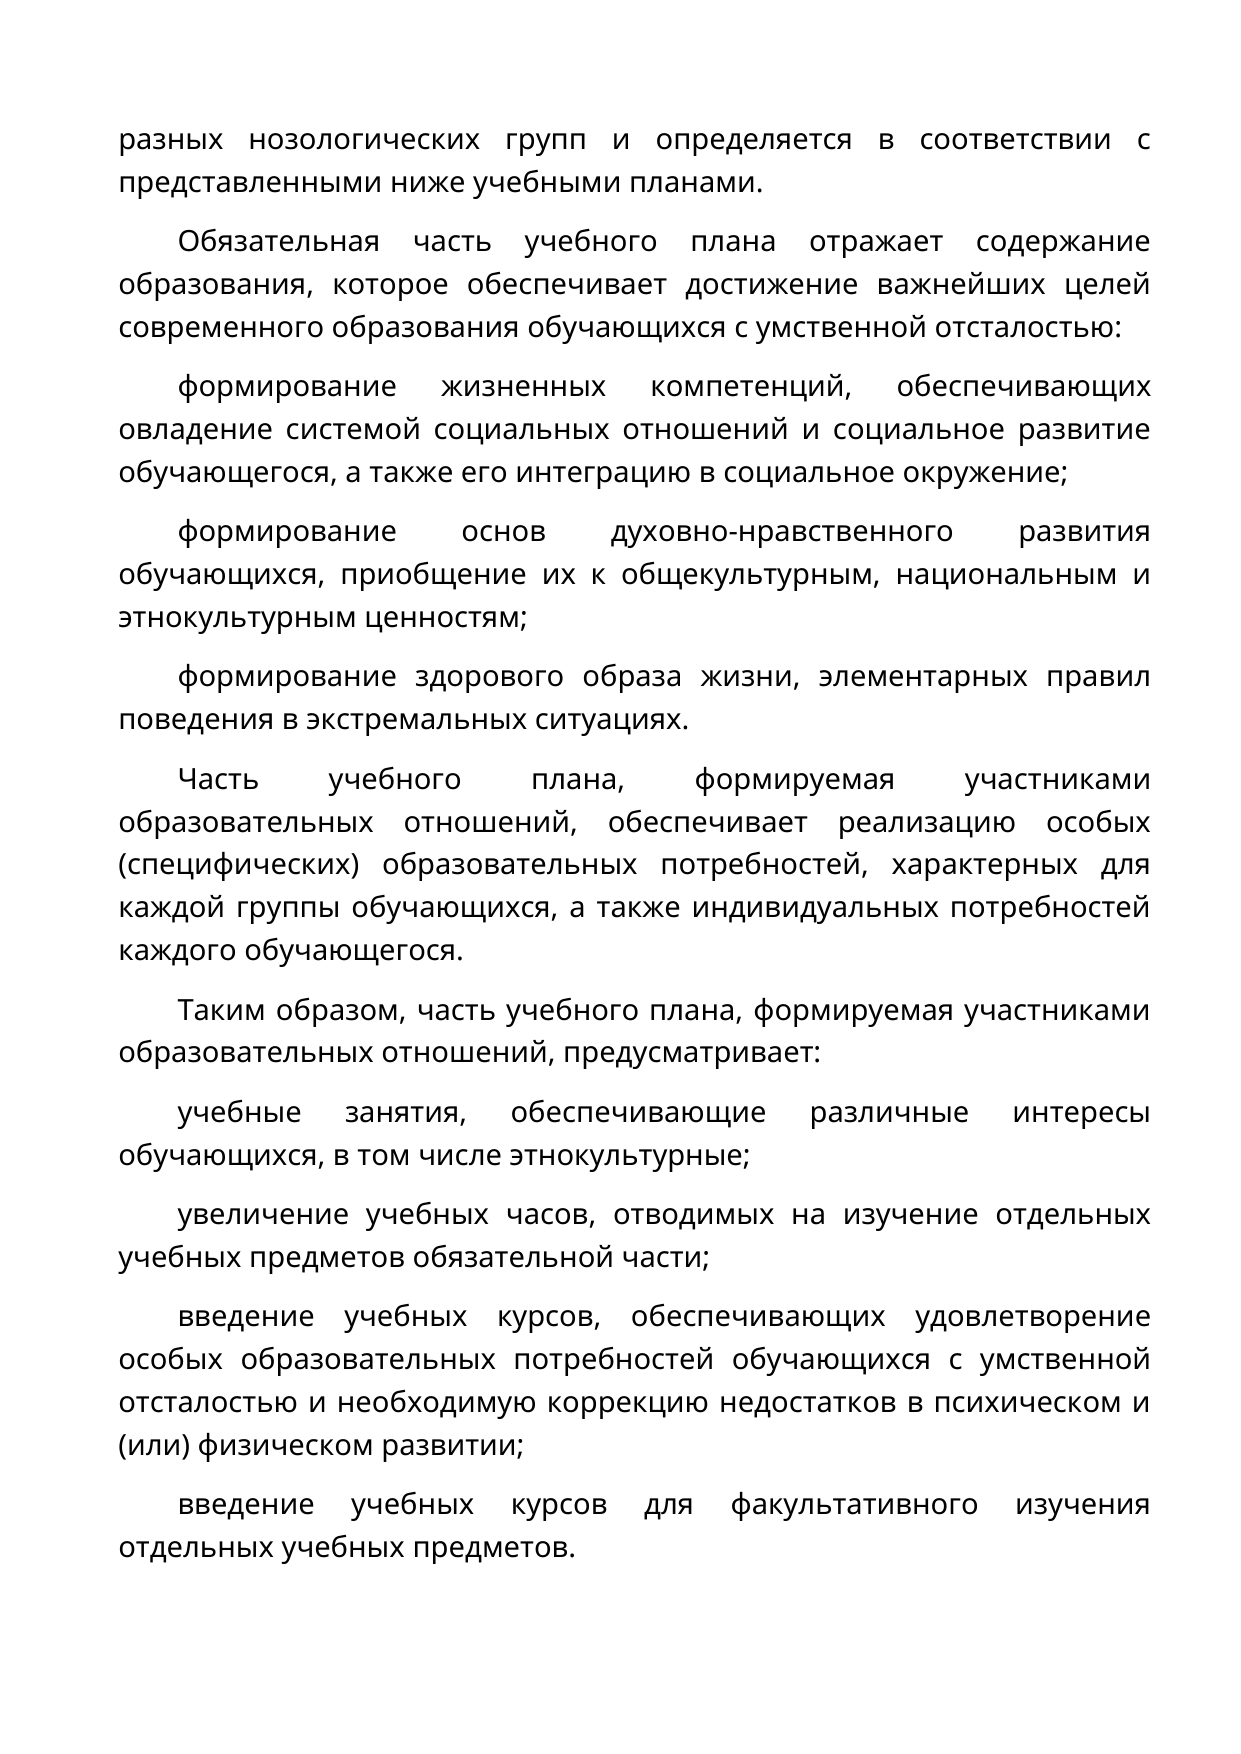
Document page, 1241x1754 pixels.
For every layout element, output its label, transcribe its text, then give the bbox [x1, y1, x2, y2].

text введение учебных курсов для факультативного изучения отдельных учебных предметов. [118, 1483, 1152, 1566]
text формирование жизненных компетенций, обеспечивающих овладение системой социальных отношений и социальное развитие обучающегося, а также его интеграцию в социальное окружение; [118, 366, 1152, 491]
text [118, 118, 1152, 201]
text Таким образом, часть учебного плана, формируемая участниками образовательных отношений, предусматривает: [118, 989, 1152, 1071]
text введение учебных курсов, обеспечивающих удовлетворение особых образовательных потребностей обучающихся с умственной отсталостью и необходимую коррекцию недостатков в психическом и (или) физическом развитии; [118, 1296, 1152, 1464]
text увеличение учебных часов, отводимых на изучение отдельных учебных предметов обязательной части; [118, 1193, 1152, 1276]
text Часть учебного плана, формируемая участниками образовательных отношений, обеспечивает реализацию особых (специфических) образовательных потребностей, характерных для каждой группы обучающихся, а также индивидуальных потребностей каждого обучающегося. [118, 758, 1152, 969]
text формирование здорового образа жизни, элементарных правил поведения в экстремальных ситуациях. [118, 656, 1152, 738]
text формирование основ духовно-нравственного развития обучающихся, приобщение их к общекультурным, национальным и этнокультурным ценностям; [118, 511, 1152, 636]
text Обязательная часть учебного плана отражает содержание образования, которое обеспечивает достижение важнейших целей современного образования обучающихся с умственной отсталостью: [118, 220, 1152, 346]
text учебные занятия, обеспечивающие различные интересы обучающихся, в том числе этнокультурные; [118, 1091, 1152, 1173]
